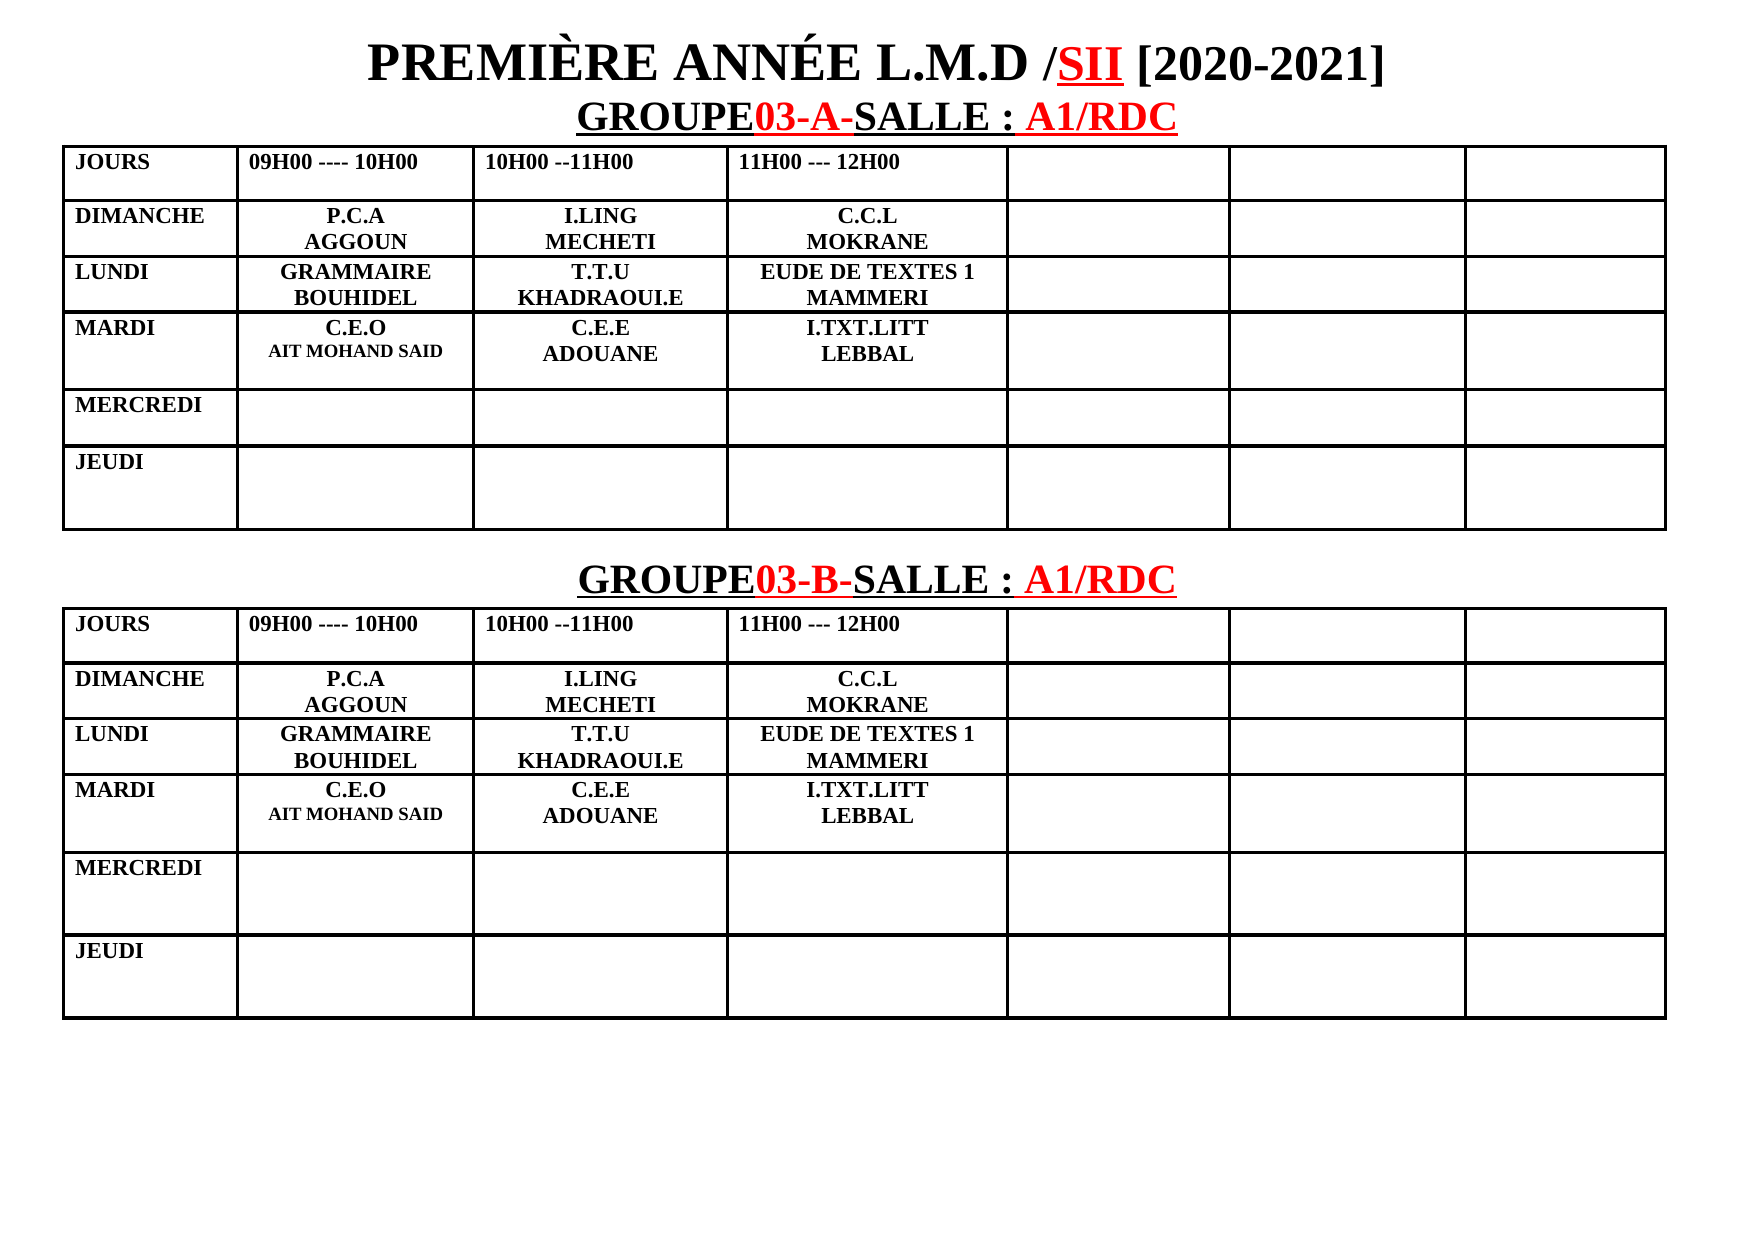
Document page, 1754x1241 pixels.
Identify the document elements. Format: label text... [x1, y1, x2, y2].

table_cell [1009, 202, 1228, 254]
table_cell EUDE DE TEXTES 1 MAMMERI [729, 720, 1006, 773]
table_cell [1009, 854, 1228, 933]
table_header [1009, 610, 1228, 661]
table_cell I.TXT.LITT LEBBAL [729, 776, 1006, 851]
text GROUPE03-A-SALLE : A1/RDC [75, 92, 1679, 140]
table_cell [1231, 854, 1464, 933]
table_cell [1467, 448, 1664, 527]
table_cell DIMANCHE [65, 665, 236, 717]
table_cell LUNDI [65, 258, 236, 310]
table_cell [1467, 391, 1664, 444]
table_cell [1231, 720, 1464, 773]
table_cell [1009, 258, 1228, 310]
table_cell JEUDI [65, 937, 236, 1016]
table_cell [1009, 314, 1228, 388]
table_cell EUDE DE TEXTES 1 MAMMERI [729, 258, 1006, 310]
table_cell GRAMMAIRE BOUHIDEL [239, 720, 472, 773]
table_cell [1467, 937, 1664, 1016]
table_cell T.T.U KHADRAOUI.E [475, 720, 726, 773]
table_cell [239, 937, 472, 1016]
table_cell [1467, 720, 1664, 773]
table_cell [239, 391, 472, 444]
table_cell [1009, 720, 1228, 773]
table_cell I.LING MECHETI [475, 202, 726, 254]
table_cell C.C.L MOKRANE [729, 202, 1006, 254]
table_cell [1467, 665, 1664, 717]
table_cell [1231, 665, 1464, 717]
table_cell C.E.O AIT MOHAND SAID [239, 314, 472, 388]
table_cell [1231, 391, 1464, 444]
table_cell [1009, 776, 1228, 851]
table_cell GRAMMAIRE BOUHIDEL [239, 258, 472, 310]
table_cell MARDI [65, 314, 236, 388]
text GROUPE03-B-SALLE : A1/RDC [75, 554, 1679, 602]
table_cell I.LING MECHETI [475, 665, 726, 717]
table_header 11H00 --- 12H00 [729, 610, 1006, 661]
table_cell DIMANCHE [65, 202, 236, 254]
table_cell C.C.L MOKRANE [729, 665, 1006, 717]
table_cell [1467, 202, 1664, 254]
table_header [1231, 610, 1464, 661]
table_cell P.C.A AGGOUN [239, 665, 472, 717]
table_cell [475, 391, 726, 444]
table_cell [729, 854, 1006, 933]
table_cell C.E.E ADOUANE [475, 776, 726, 851]
table_cell LUNDI [65, 720, 236, 773]
table_cell [729, 391, 1006, 444]
table_cell [1231, 202, 1464, 254]
table_cell [239, 448, 472, 527]
table_cell [1009, 665, 1228, 717]
table_cell T.T.U KHADRAOUI.E [475, 258, 726, 310]
table_cell [729, 448, 1006, 527]
table_cell P.C.A AGGOUN [239, 202, 472, 254]
table_cell JEUDI [65, 448, 236, 527]
table_cell [1231, 258, 1464, 310]
table_cell [1231, 937, 1464, 1016]
table_cell C.E.E ADOUANE [475, 314, 726, 388]
table_header 10H00 --11H00 [475, 610, 726, 661]
table_cell [475, 448, 726, 527]
table_cell MERCREDI [65, 854, 236, 933]
table_cell [1231, 448, 1464, 527]
table_header 09H00 ---- 10H00 [239, 148, 472, 199]
table_header JOURS [65, 148, 236, 199]
table_cell C.E.O AIT MOHAND SAID [239, 776, 472, 851]
table_header [1009, 148, 1228, 199]
table_cell [729, 937, 1006, 1016]
table_cell [475, 854, 726, 933]
table_cell [1231, 314, 1464, 388]
table_header JOURS [65, 610, 236, 661]
table_cell MARDI [65, 776, 236, 851]
table_header [1467, 148, 1664, 199]
table_cell MERCREDI [65, 391, 236, 444]
text PREMIÈRE ANNÉE L.M.D /SII [2020-2021] [75, 29, 1679, 92]
table_header [1231, 148, 1464, 199]
table_header 09H00 ---- 10H00 [239, 610, 472, 661]
table_cell [1009, 448, 1228, 527]
table_header 11H00 --- 12H00 [729, 148, 1006, 199]
table_header 10H00 --11H00 [475, 148, 726, 199]
table_cell [475, 937, 726, 1016]
table_cell [1467, 258, 1664, 310]
table_cell [239, 854, 472, 933]
table_header [1467, 610, 1664, 661]
table_cell [1467, 314, 1664, 388]
table_cell [1009, 937, 1228, 1016]
table_cell [1467, 776, 1664, 851]
table_cell [1467, 854, 1664, 933]
table_cell I.TXT.LITT LEBBAL [729, 314, 1006, 388]
table_cell [1231, 776, 1464, 851]
table_cell [1009, 391, 1228, 444]
